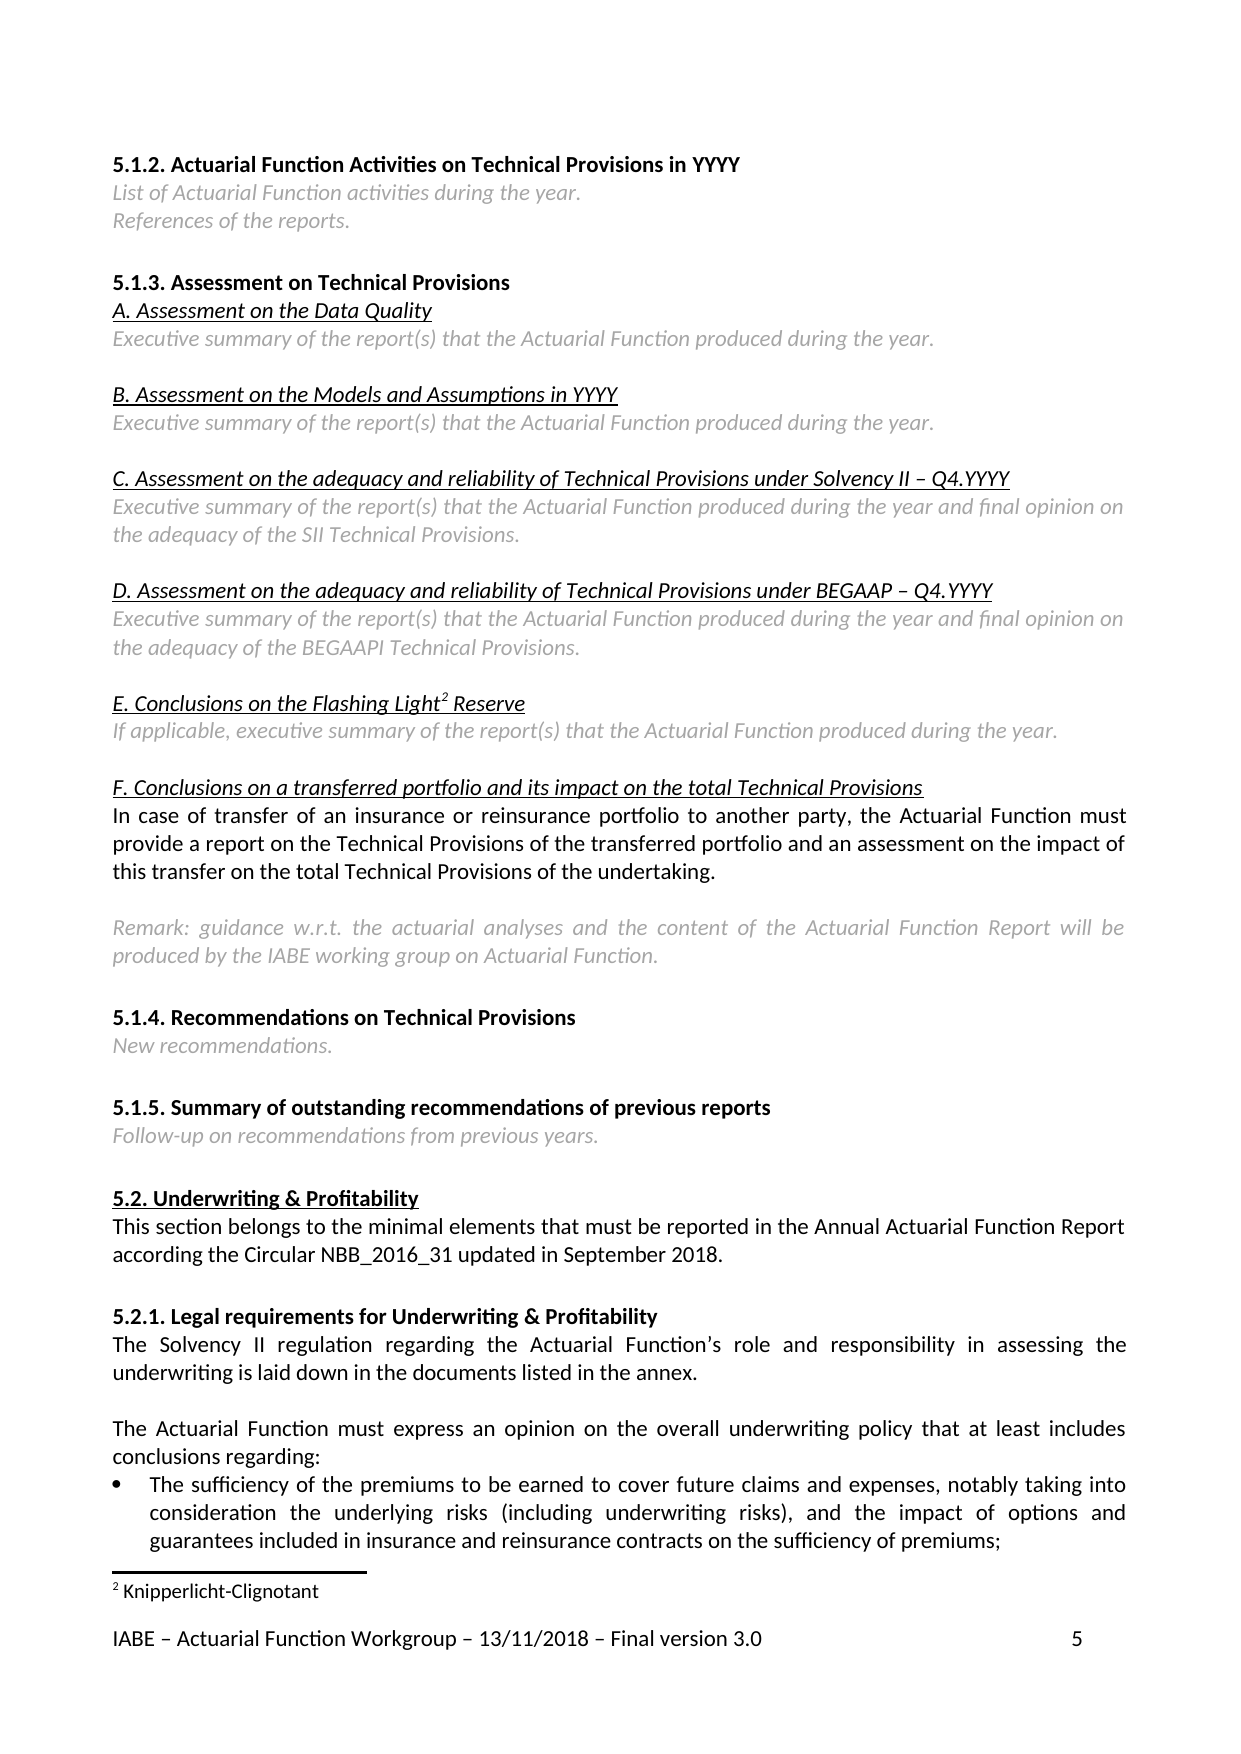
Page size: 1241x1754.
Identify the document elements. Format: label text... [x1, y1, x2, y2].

subtitle 5.2.1. Legal requirements for Underwriting & Profitability [112, 1302, 1128, 1330]
text The Actuarial Function must express an opinion on the overall underwriting policy that at least includes conclusions regarding: [112, 1414, 1128, 1470]
subtitle 5.1.5. Summary of outstanding recommendations of previous reports [112, 1093, 1128, 1121]
text References of the reports. [112, 206, 1128, 234]
text The Solvency II regulation regarding the Actuarial Function’s role and responsibility in assessing the underwriting is laid down in the documents listed in the annex. [112, 1330, 1128, 1386]
subtitle C. Assessment on the adequacy and reliability of Technical Provisions under Solvency II – Q4.YYYY [112, 464, 1128, 492]
text In case of transfer of an insurance or reinsurance portfolio to another party, the Actuarial Function must provide a report on the Technical Provisions of the transferred portfolio and an assessment on the impact of this transfer on the total Technical Provisions of the undertaking. [112, 801, 1128, 885]
subtitle 5.1.2. Actuarial Function Activities on Technical Provisions in YYYY [112, 150, 1128, 178]
text This section belongs to the minimal elements that must be reported in the Annual Actuarial Function Report according the Circular NBB_2016_31 updated in September 2018. [112, 1212, 1128, 1268]
subtitle B. Assessment on the Models and Assumptions in YYYY [112, 380, 1128, 408]
subtitle 5.1.3. Assessment on Technical Provisions [112, 268, 1128, 296]
text The sufficiency of the premiums to be earned to cover future claims and expenses, notably taking into consideration the underlying risks (including underwriting risks), and the impact of options and guarantees included in insurance and reinsurance contracts on the sufficiency of premiums; [112, 1470, 1128, 1554]
text Executive summary of the report(s) that the Actuarial Function produced during the year and final opinion on the adequacy of the BEGAAPI Technical Provisions. [112, 604, 1128, 661]
text Executive summary of the report(s) that the Actuarial Function produced during the year. [112, 408, 1128, 436]
text Remark: guidance w.r.t. the actuarial analyses and the content of the Actuarial Function Report will be produced by the IABE working group on Actuarial Function. [112, 913, 1128, 969]
subtitle 5.2. Underwriting & Profitability [112, 1184, 1128, 1212]
text Follow-up on recommendations from previous years. [112, 1121, 1128, 1149]
subtitle A. Assessment on the Data Quality [112, 296, 1128, 324]
text Executive summary of the report(s) that the Actuarial Function produced during the year. [112, 324, 1128, 352]
subtitle F. Conclusions on a transferred portfolio and its impact on the total Technical Provisions [112, 773, 1128, 801]
subtitle 5.1.4. Recommendations on Technical Provisions [112, 1003, 1128, 1031]
subtitle D. Assessment on the adequacy and reliability of Technical Provisions under BEGAAP – Q4.YYYY [112, 577, 1128, 604]
text Executive summary of the report(s) that the Actuarial Function produced during the year and final opinion on the adequacy of the SII Technical Provisions. [112, 492, 1128, 548]
text If applicable, executive summary of the report(s) that the Actuarial Function produced during the year. [112, 717, 1128, 745]
text New recommendations. [112, 1031, 1128, 1059]
subtitle E. Conclusions on the Flashing Light Reserve [112, 689, 1128, 717]
text List of Actuarial Function activities during the year. [112, 178, 1128, 206]
